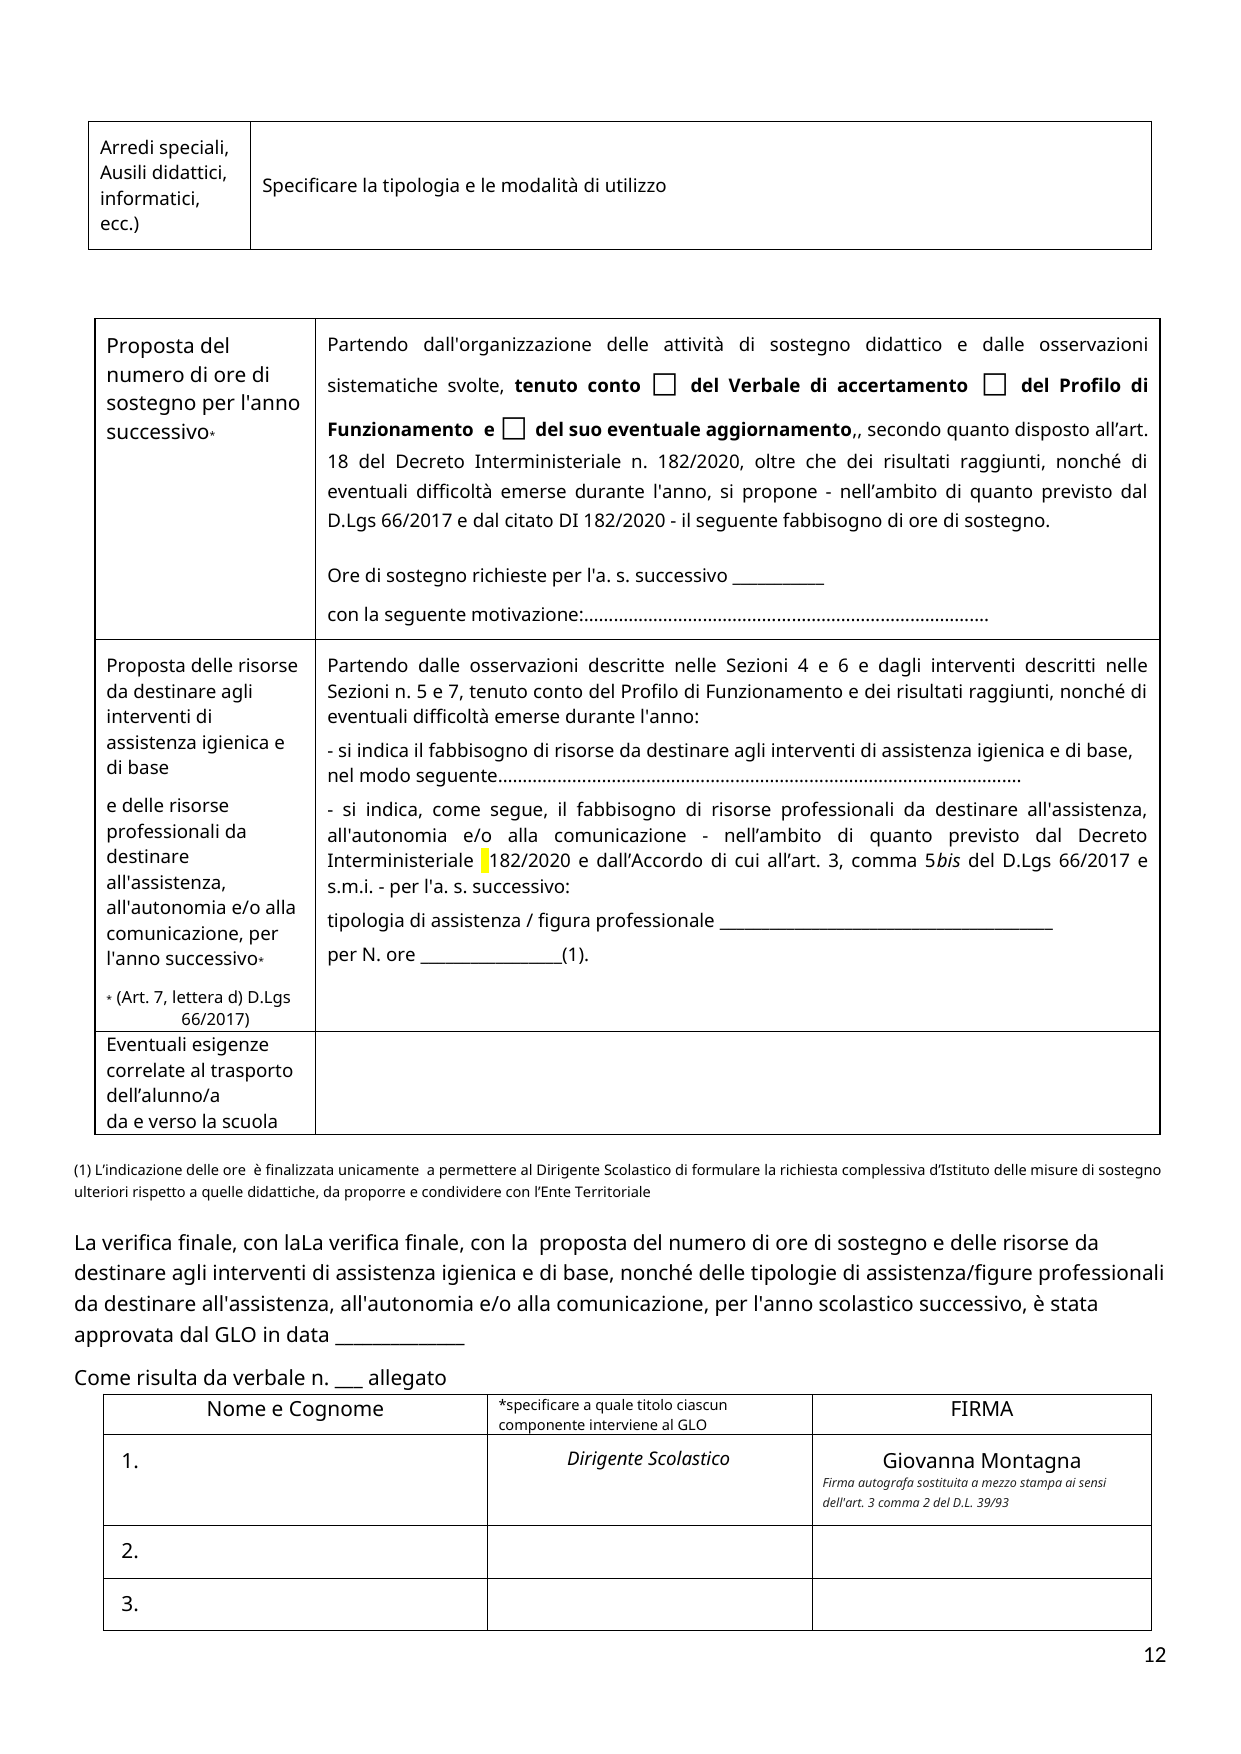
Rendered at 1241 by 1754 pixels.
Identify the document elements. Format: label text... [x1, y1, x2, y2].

table_cell Giovanna Montagna Firma autografa sostituita a mezzo stampa ai sensi dell'art. 3 comma 2 del D.L. 39/93 [813, 1435, 1151, 1525]
text La verifica finale, con laLa verifica finale, con la proposta del numero di ore di sostegno e delle risorse da destinare agli interventi di assistenza igienica e di base, nonché delle tipologie di assistenza/figure professionali da destinare all'assistenza, all'autonomia e/o alla comunicazione, per l'anno scolastico successivo, è stata approvata dal GLO in data ______________ [74, 1228, 1181, 1348]
table_cell [813, 1579, 1151, 1630]
table_header FIRMA [813, 1395, 1151, 1434]
table_cell [488, 1526, 812, 1577]
table_cell [316, 1032, 1159, 1134]
table_cell Eventuali esigenze correlate al trasporto dell’alunno/a da e verso la scuola [96, 1032, 315, 1134]
table_cell [104, 1435, 487, 1525]
table_cell Partendo dalle osservazioni descritte nelle Sezioni 4 e 6 e dagli interventi descritti nelle Sezioni n. 5 e 7, tenuto conto del Profilo di Funzionamento e dei risultati raggiunti, nonché di eventuali difficoltà emerse durante l'anno: - si indica il fabbisogno di risorse da destinare agli interventi di assistenza igienica e di base, nel modo seguente……………………………………………………………………………………………. - si indica, come segue, il fabbisogno di risorse professionali da destinare all'assistenza, all'autonomia e/o alla comunicazione - nell’ambito di quanto previsto dal Decreto Interministeriale 182/2020 e dall’Accordo di cui all’art. 3, comma 5bis del D.Lgs 66/2017 e s.m.i. - per l'a. s. successivo: tipologia di assistenza / figura professionale ________________________________________ per N. ore _________________(1). [316, 640, 1159, 1031]
table_header *specificare a quale titolo ciascun componente interviene al GLO [488, 1395, 812, 1434]
table_cell [104, 1579, 487, 1630]
table_header Partendo dall'organizzazione delle attività di sostegno didattico e dalle osservazioni sistematiche svolte, tenuto conto del Verbale di accertamentodel Profilo di Funzionamento e del suo eventuale aggiornamento,, secondo quanto disposto all’art. 18 del Decreto Interministeriale n. 182/2020, oltre che dei risultati raggiunti, nonché di eventuali difficoltà emerse durante l'anno, si propone - nell’ambito di quanto previsto dal D.Lgs 66/2017 e dal citato DI 182/2020 - il seguente fabbisogno di ore di sostegno. Ore di sostegno richieste per l'a. s. successivo ___________ con la seguente motivazione:………………………………………………………………………. [316, 319, 1159, 639]
table_header Nome e Cognome [104, 1395, 487, 1434]
table_cell [488, 1579, 812, 1630]
text (1) L’indicazione delle ore è finalizzata unicamente a permettere al Dirigente Scolastico di formulare la richiesta complessiva d’Istituto delle misure di sostegno ulteriori rispetto a quelle didattiche, da proporre e condividere con l’Ente Territoriale [74, 1160, 1181, 1201]
table_cell Proposta delle risorse da destinare agli interventi di assistenza igienica e di base e delle risorse professionali da destinare all'assistenza, all'autonomia e/o alla comunicazione, per l'anno successivo* * (Art. 7, lettera d) D.Lgs 66/2017) [96, 640, 315, 1031]
table_header Proposta del numero di ore di sostegno per l'anno successivo* [96, 319, 315, 639]
table_header Arredi speciali, Ausili didattici, informatici, ecc.) [89, 122, 250, 249]
table_cell [813, 1526, 1151, 1577]
table_cell [104, 1526, 487, 1577]
table_cell Dirigente Scolastico [488, 1435, 812, 1525]
text Come risulta da verbale n. ___ allegato [74, 1363, 1181, 1391]
table_header Specificare la tipologia e le modalità di utilizzo [251, 122, 1151, 249]
